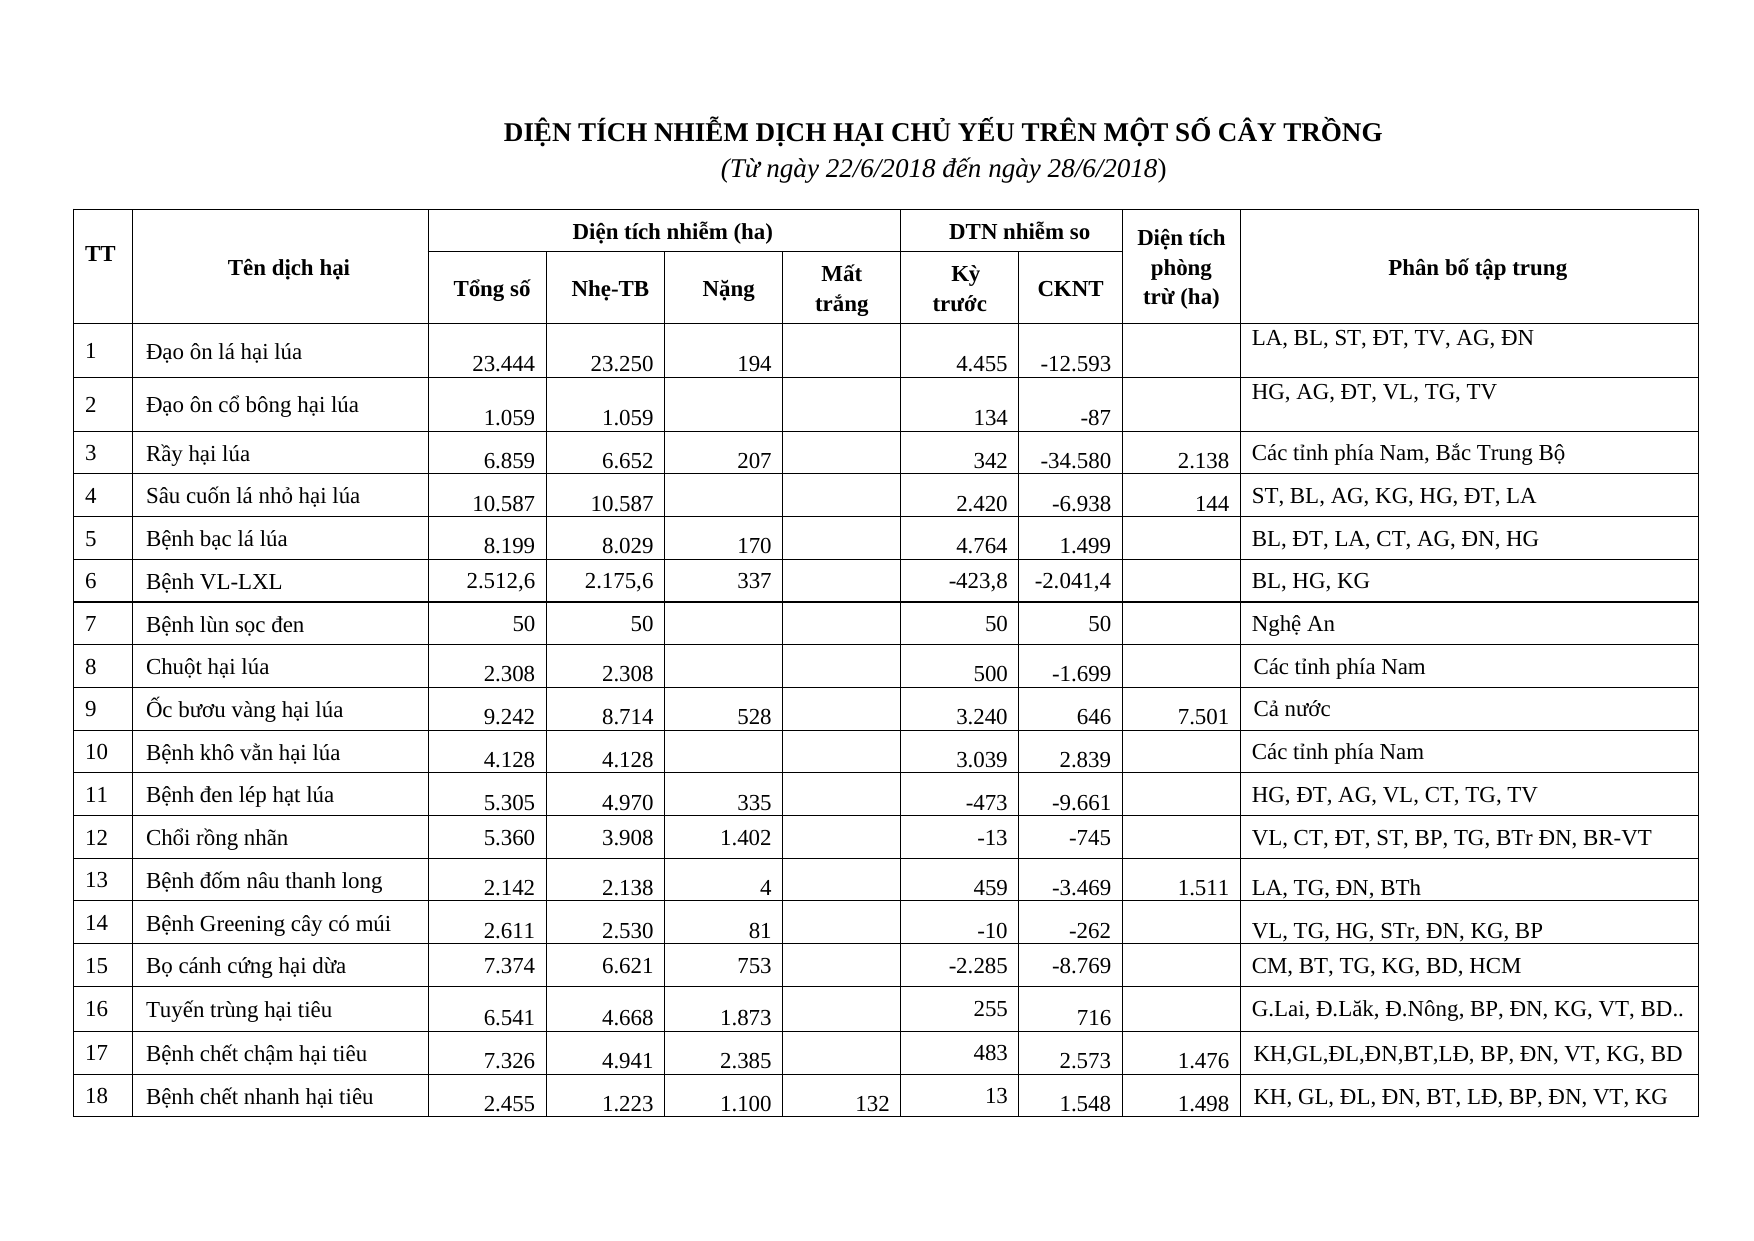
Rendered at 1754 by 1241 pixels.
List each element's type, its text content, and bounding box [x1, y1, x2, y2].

table_cell 1.476 [1123, 1032, 1240, 1073]
table_cell -9.661 [1019, 773, 1122, 815]
table_cell 7 [74, 603, 132, 644]
table_cell 337 [665, 560, 782, 601]
table_cell Chổi rồng nhãn [133, 816, 428, 858]
table_cell G.Lai, Đ.Lăk, Đ.Nông, BP, ĐN, KG, VT, BD.. [1241, 987, 1698, 1031]
table_cell Bệnh bạc lá lúa [133, 517, 428, 559]
table_header Diện tích phòng trừ (ha) [1123, 210, 1240, 323]
table_cell Sâu cuốn lá nhỏ hại lúa [133, 474, 428, 516]
table_cell [665, 645, 782, 687]
table_cell 6.859 [429, 432, 546, 473]
table_cell [783, 944, 900, 986]
table_cell 4.455 [901, 324, 1018, 377]
table_cell 6.621 [547, 944, 664, 986]
table_cell [783, 324, 900, 377]
table_cell 10.587 [429, 474, 546, 516]
table_cell 1.548 [1019, 1075, 1122, 1116]
table_cell 50 [901, 603, 1018, 644]
table_cell [783, 859, 900, 900]
table_cell 483 [901, 1032, 1018, 1073]
table_cell 1.498 [1123, 1075, 1240, 1116]
table_cell 1.499 [1019, 517, 1122, 559]
table_cell 134 [901, 378, 1018, 431]
table_cell 6.652 [547, 432, 664, 473]
table_cell [783, 731, 900, 772]
table_cell 170 [665, 517, 782, 559]
table_cell 5.360 [429, 816, 546, 858]
table_cell [783, 816, 900, 858]
table_cell 646 [1019, 688, 1122, 729]
table_cell 1.100 [665, 1075, 782, 1116]
table_cell -8.769 [1019, 944, 1122, 986]
table_cell 255 [901, 987, 1018, 1031]
table_cell 6.541 [429, 987, 546, 1031]
table_cell Bệnh khô vằn hại lúa [133, 731, 428, 772]
table_cell -6.938 [1019, 474, 1122, 516]
table_cell 4 [665, 859, 782, 900]
table_cell 8.199 [429, 517, 546, 559]
table_cell 2.611 [429, 901, 546, 943]
table_cell -423,8 [901, 560, 1018, 601]
table_cell [1123, 816, 1240, 858]
table_header DTN nhiễm so [901, 210, 1122, 251]
text (Từ ngày 22/6/2018 đến ngày 28/6/2018) [177, 154, 1636, 183]
table_cell 2.420 [901, 474, 1018, 516]
table_cell VL, CT, ĐT, ST, BP, TG, BTr ĐN, BR-VT [1241, 816, 1698, 858]
table_cell [783, 474, 900, 516]
table_cell -2.285 [901, 944, 1018, 986]
table_cell 1.059 [429, 378, 546, 431]
table_cell 11 [74, 773, 132, 815]
table_cell 2.839 [1019, 731, 1122, 772]
table_cell -87 [1019, 378, 1122, 431]
table_cell Bệnh lùn sọc đen [133, 603, 428, 644]
table_cell Bệnh chết chậm hại tiêu [133, 1032, 428, 1073]
table_cell HG, AG, ĐT, VL, TG, TV [1241, 378, 1698, 431]
table_cell 17 [74, 1032, 132, 1073]
table_header Phân bố tập trung [1241, 210, 1698, 323]
table_cell [783, 987, 900, 1031]
table_cell LA, TG, ĐN, BTh [1241, 859, 1698, 900]
table_cell Bệnh Greening cây có múi [133, 901, 428, 943]
table_cell 2.138 [547, 859, 664, 900]
table_cell Bệnh đen lép hạt lúa [133, 773, 428, 815]
table_cell 15 [74, 944, 132, 986]
table_cell [665, 603, 782, 644]
table_cell 10.587 [547, 474, 664, 516]
table_cell Các tỉnh phía Nam [1241, 645, 1698, 687]
table_header TT [74, 210, 132, 323]
table_cell 4.970 [547, 773, 664, 815]
table_cell CM, BT, TG, KG, BD, HCM [1241, 944, 1698, 986]
table_cell 9.242 [429, 688, 546, 729]
table_cell 5.305 [429, 773, 546, 815]
table_cell KH,GL,ĐL,ĐN,BT,LĐ, BP, ĐN, VT, KG, BD [1241, 1032, 1698, 1073]
table_cell 8.029 [547, 517, 664, 559]
table_cell [1123, 987, 1240, 1031]
table_cell 3.240 [901, 688, 1018, 729]
table_cell 23.250 [547, 324, 664, 377]
table_cell KH, GL, ĐL, ĐN, BT, LĐ, BP, ĐN, VT, KG [1241, 1075, 1698, 1116]
table_cell [665, 474, 782, 516]
table_cell 2 [74, 378, 132, 431]
table_cell Bệnh VL-LXL [133, 560, 428, 601]
table_cell 4.128 [547, 731, 664, 772]
table_header Diện tích nhiễm (ha) [429, 210, 900, 251]
table_cell [1123, 603, 1240, 644]
table_cell Tổng số [429, 252, 546, 323]
table_cell [783, 773, 900, 815]
table_cell 2.385 [665, 1032, 782, 1073]
table_cell 1.223 [547, 1075, 664, 1116]
table_cell 459 [901, 859, 1018, 900]
table_cell VL, TG, HG, STr, ĐN, KG, BP [1241, 901, 1698, 943]
table_cell [1123, 944, 1240, 986]
table_cell [1123, 378, 1240, 431]
table_cell 2.530 [547, 901, 664, 943]
table_cell 3 [74, 432, 132, 473]
table_cell -10 [901, 901, 1018, 943]
table_cell [783, 378, 900, 431]
table_cell 528 [665, 688, 782, 729]
table_cell -745 [1019, 816, 1122, 858]
table_cell -3.469 [1019, 859, 1122, 900]
table_header Tên dịch hại [133, 210, 428, 323]
table_cell 8 [74, 645, 132, 687]
table_cell [783, 517, 900, 559]
table_cell [783, 901, 900, 943]
table_cell Các tỉnh phía Nam, Bắc Trung Bộ [1241, 432, 1698, 473]
table_cell 50 [547, 603, 664, 644]
table_cell Nặng [665, 252, 782, 323]
table_cell 7.501 [1123, 688, 1240, 729]
table_cell 10 [74, 731, 132, 772]
table_cell 2.308 [429, 645, 546, 687]
table_cell Nghệ An [1241, 603, 1698, 644]
table_cell 7.326 [429, 1032, 546, 1073]
table_cell 716 [1019, 987, 1122, 1031]
table_cell 4 [74, 474, 132, 516]
table_cell 500 [901, 645, 1018, 687]
table_cell 3.908 [547, 816, 664, 858]
table_cell 3.039 [901, 731, 1018, 772]
table_cell 8.714 [547, 688, 664, 729]
table_cell 2.308 [547, 645, 664, 687]
table_cell -2.041,4 [1019, 560, 1122, 601]
table_cell 1.402 [665, 816, 782, 858]
table_cell 2.573 [1019, 1032, 1122, 1073]
table_cell Bọ cánh cứng hại dừa [133, 944, 428, 986]
table_cell Mất trắng [783, 252, 900, 323]
table_cell [665, 378, 782, 431]
table_cell Bệnh chết nhanh hại tiêu [133, 1075, 428, 1116]
table_cell [1123, 901, 1240, 943]
table_cell 1.511 [1123, 859, 1240, 900]
table_cell Rầy hại lúa [133, 432, 428, 473]
table_cell 7.374 [429, 944, 546, 986]
table_cell 50 [1019, 603, 1122, 644]
table_cell [783, 560, 900, 601]
table_cell Tuyến trùng hại tiêu [133, 987, 428, 1031]
table_cell 23.444 [429, 324, 546, 377]
table_cell [665, 731, 782, 772]
table_cell [1123, 560, 1240, 601]
table_cell [1123, 731, 1240, 772]
table_cell BL, HG, KG [1241, 560, 1698, 601]
table_cell 13 [74, 859, 132, 900]
table_cell 4.941 [547, 1032, 664, 1073]
table_cell 2.142 [429, 859, 546, 900]
table_cell Đạo ôn cổ bông hại lúa [133, 378, 428, 431]
table_cell [783, 688, 900, 729]
table_cell 5 [74, 517, 132, 559]
table_cell 14 [74, 901, 132, 943]
table_cell 2.175,6 [547, 560, 664, 601]
table_cell Các tỉnh phía Nam [1241, 731, 1698, 772]
table_cell [1123, 645, 1240, 687]
table_cell 9 [74, 688, 132, 729]
table_cell -12.593 [1019, 324, 1122, 377]
table_cell Ốc bươu vàng hại lúa [133, 688, 428, 729]
table_cell LA, BL, ST, ĐT, TV, AG, ĐN [1241, 324, 1698, 377]
table_cell Cả nước [1241, 688, 1698, 729]
table_cell 81 [665, 901, 782, 943]
table_cell HG, ĐT, AG, VL, CT, TG, TV [1241, 773, 1698, 815]
table_cell Chuột hại lúa [133, 645, 428, 687]
table_cell [783, 432, 900, 473]
table_cell 132 [783, 1075, 900, 1116]
table_cell BL, ĐT, LA, CT, AG, ĐN, HG [1241, 517, 1698, 559]
table_cell 50 [429, 603, 546, 644]
table_cell -1.699 [1019, 645, 1122, 687]
table_cell Nhẹ-TB [547, 252, 664, 323]
table_cell CKNT [1019, 252, 1122, 323]
table_cell 207 [665, 432, 782, 473]
table_cell 144 [1123, 474, 1240, 516]
table_cell 1.873 [665, 987, 782, 1031]
table_cell 4.128 [429, 731, 546, 772]
table_cell [783, 1032, 900, 1073]
table_cell 4.764 [901, 517, 1018, 559]
table_cell -13 [901, 816, 1018, 858]
table_cell 16 [74, 987, 132, 1031]
text DIỆN TÍCH NHIỄM DỊCH HẠI CHỦ YẾU TRÊN MỘT SỐ CÂY TRỒNG [177, 118, 1636, 148]
table_cell 2.138 [1123, 432, 1240, 473]
table_cell 4.668 [547, 987, 664, 1031]
table_cell [1123, 324, 1240, 377]
table_cell -262 [1019, 901, 1122, 943]
table_cell -34.580 [1019, 432, 1122, 473]
table_cell 2.455 [429, 1075, 546, 1116]
table_cell Đạo ôn lá hại lúa [133, 324, 428, 377]
table_cell 13 [901, 1075, 1018, 1116]
table_cell [783, 645, 900, 687]
table_cell 12 [74, 816, 132, 858]
table_cell [1123, 773, 1240, 815]
table_cell [783, 603, 900, 644]
table_cell 2.512,6 [429, 560, 546, 601]
table_cell 194 [665, 324, 782, 377]
table_cell [1123, 517, 1240, 559]
table_cell -473 [901, 773, 1018, 815]
table_cell 6 [74, 560, 132, 601]
table_cell 18 [74, 1075, 132, 1116]
table_cell Kỳ trước [901, 252, 1018, 323]
table_cell 335 [665, 773, 782, 815]
table_cell 1.059 [547, 378, 664, 431]
table_cell 342 [901, 432, 1018, 473]
table_cell 753 [665, 944, 782, 986]
table_cell ST, BL, AG, KG, HG, ĐT, LA [1241, 474, 1698, 516]
table_cell Bệnh đốm nâu thanh long [133, 859, 428, 900]
table_cell 1 [74, 324, 132, 377]
